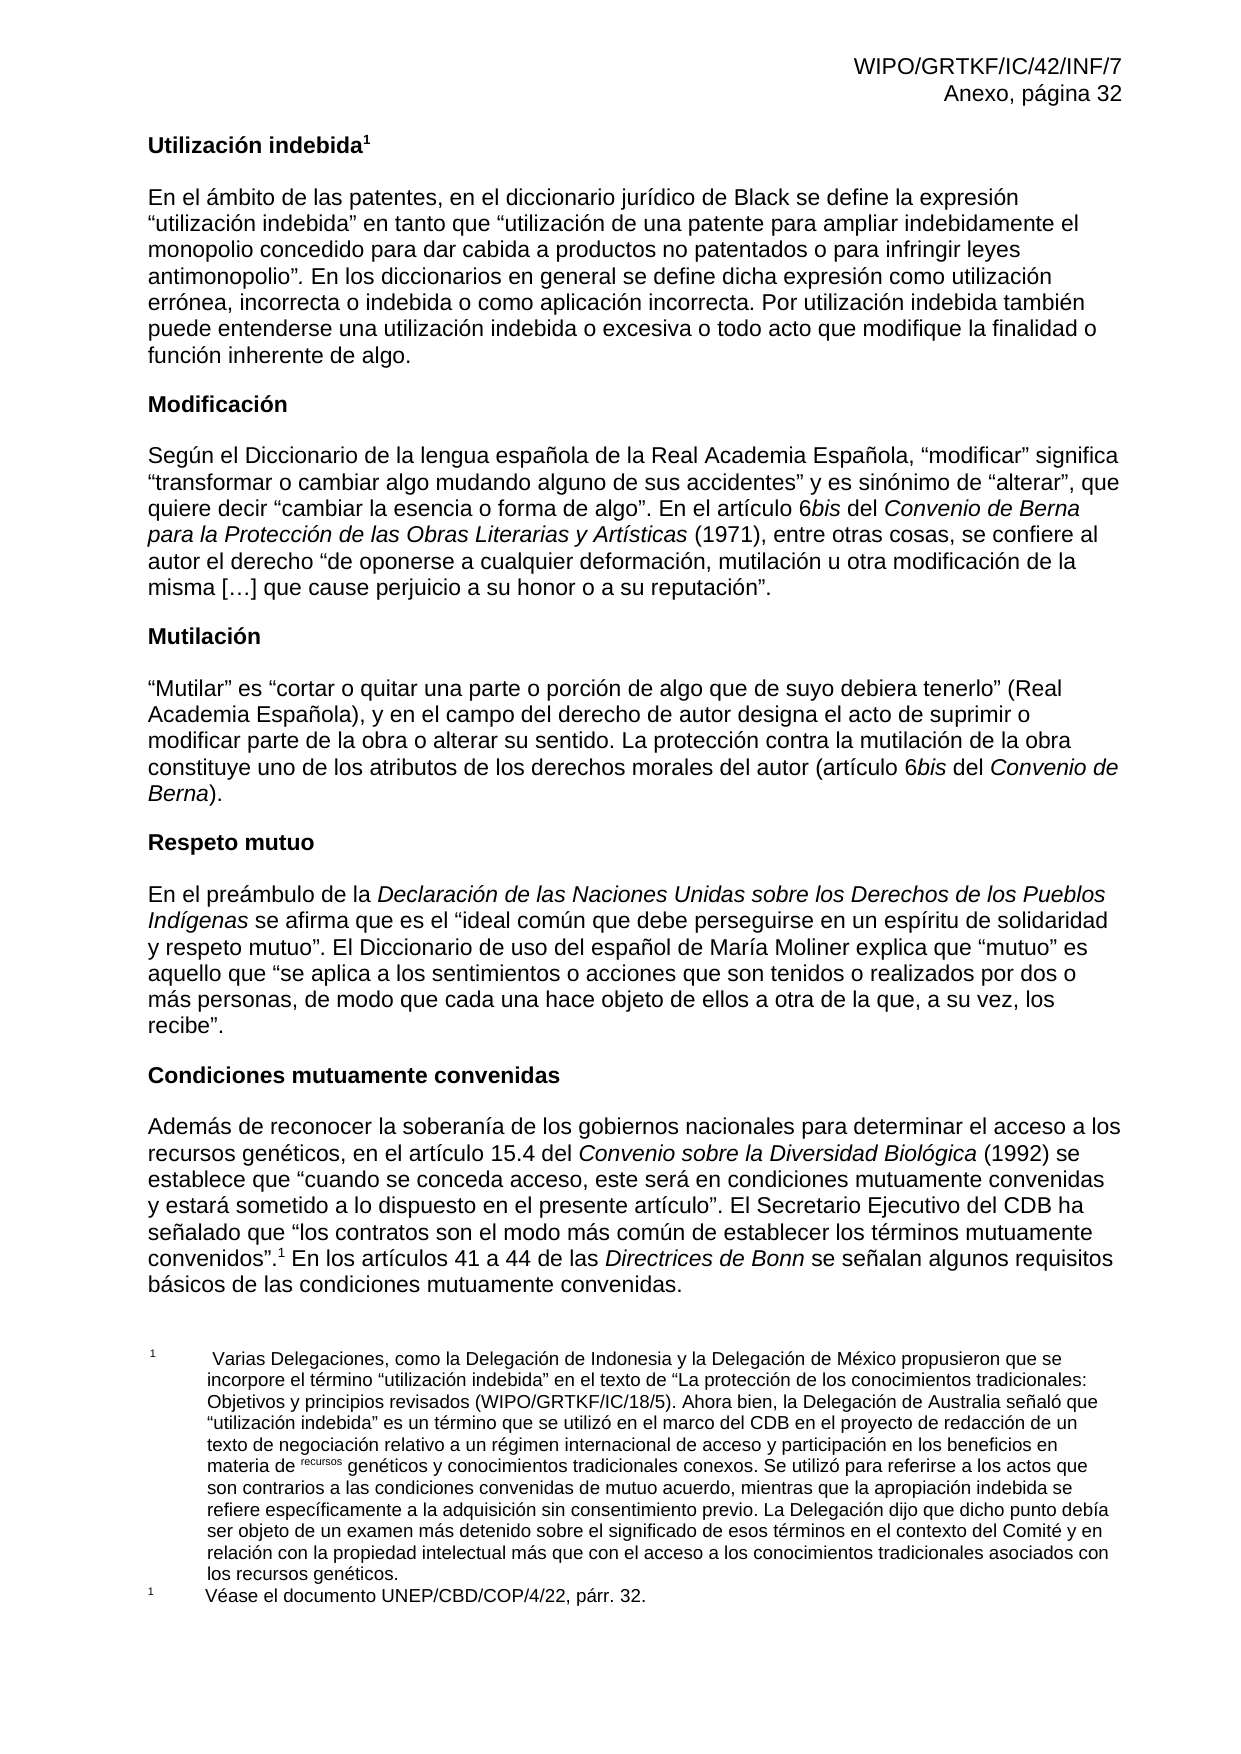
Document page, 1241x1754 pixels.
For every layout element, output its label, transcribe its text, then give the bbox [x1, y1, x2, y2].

text “Mutilar” es “cortar o quitar una parte o porción de algo que de suyo debiera tenerlo” (Real Academia Española), y en el campo del derecho de autor designa el acto de suprimir o modificar parte de la obra o alterar su sentido. La protección contra la mutilación de la obra constituye uno de los atributos de los derechos morales del autor (artículo 6bis del Convenio de Berna). [148, 675, 1122, 806]
text Utilización indebida [148, 132, 1122, 158]
text Mutilación [148, 623, 1122, 650]
text En el preámbulo de la Declaración de las Naciones Unidas sobre los Derechos de los Pueblos Indígenas se afirma que es el “ideal común que debe perseguirse en un espíritu de solidaridad y respeto mutuo”. El Diccionario de uso del español de María Moliner explica que “mutuo” es aquello que “se aplica a los sentimientos o acciones que son tenidos o realizados por dos o más personas, de modo que cada una hace objeto de ellos a otra de la que, a su vez, los recibe”. [148, 881, 1122, 1039]
text Además de reconocer la soberanía de los gobiernos nacionales para determinar el acceso a los recursos genéticos, en el artículo 15.4 del Convenio sobre la Diversidad Biológica (1992) se establece que “cuando se conceda acceso, este será en condiciones mutuamente convenidas y estará sometido a lo dispuesto en el presente artículo”. El Secretario Ejecutivo del CDB ha señalado que “los contratos son el modo más común de establecer los términos mutuamente convenidos”. En los artículos 41 a 44 de las Directrices de Bonn se señalan algunos requisitos básicos de las condiciones mutuamente convenidas. [148, 1113, 1122, 1298]
text Respeto mutuo [148, 829, 1122, 856]
text Según el Diccionario de la lengua española de la Real Academia Española, “modificar” significa “transformar o cambiar algo mudando alguno de sus accidentes” y es sinónimo de “alterar”, que quiere decir “cambiar la esencia o forma de algo”. En el artículo 6bis del Convenio de Berna para la Protección de las Obras Literarias y Artísticas (1971), entre otras cosas, se confiere al autor el derecho “de oponerse a cualquier deformación, mutilación u otra modificación de la misma […] que cause perjuicio a su honor o a su reputación”. [148, 442, 1122, 600]
text Modificación [148, 391, 1122, 417]
text Condiciones mutuamente convenidas [148, 1062, 1122, 1088]
text En el ámbito de las patentes, en el diccionario jurídico de Black se define la expresión “utilización indebida” en tanto que “utilización de una patente para ampliar indebidamente el monopolio concedido para dar cabida a productos no patentados o para infringir leyes antimonopolio”. En los diccionarios en general se define dicha expresión como utilización errónea, incorrecta o indebida o como aplicación incorrecta. Por utilización indebida también puede entenderse una utilización indebida o excesiva o todo acto que modifique la finalidad o función inherente de algo. [148, 183, 1122, 368]
